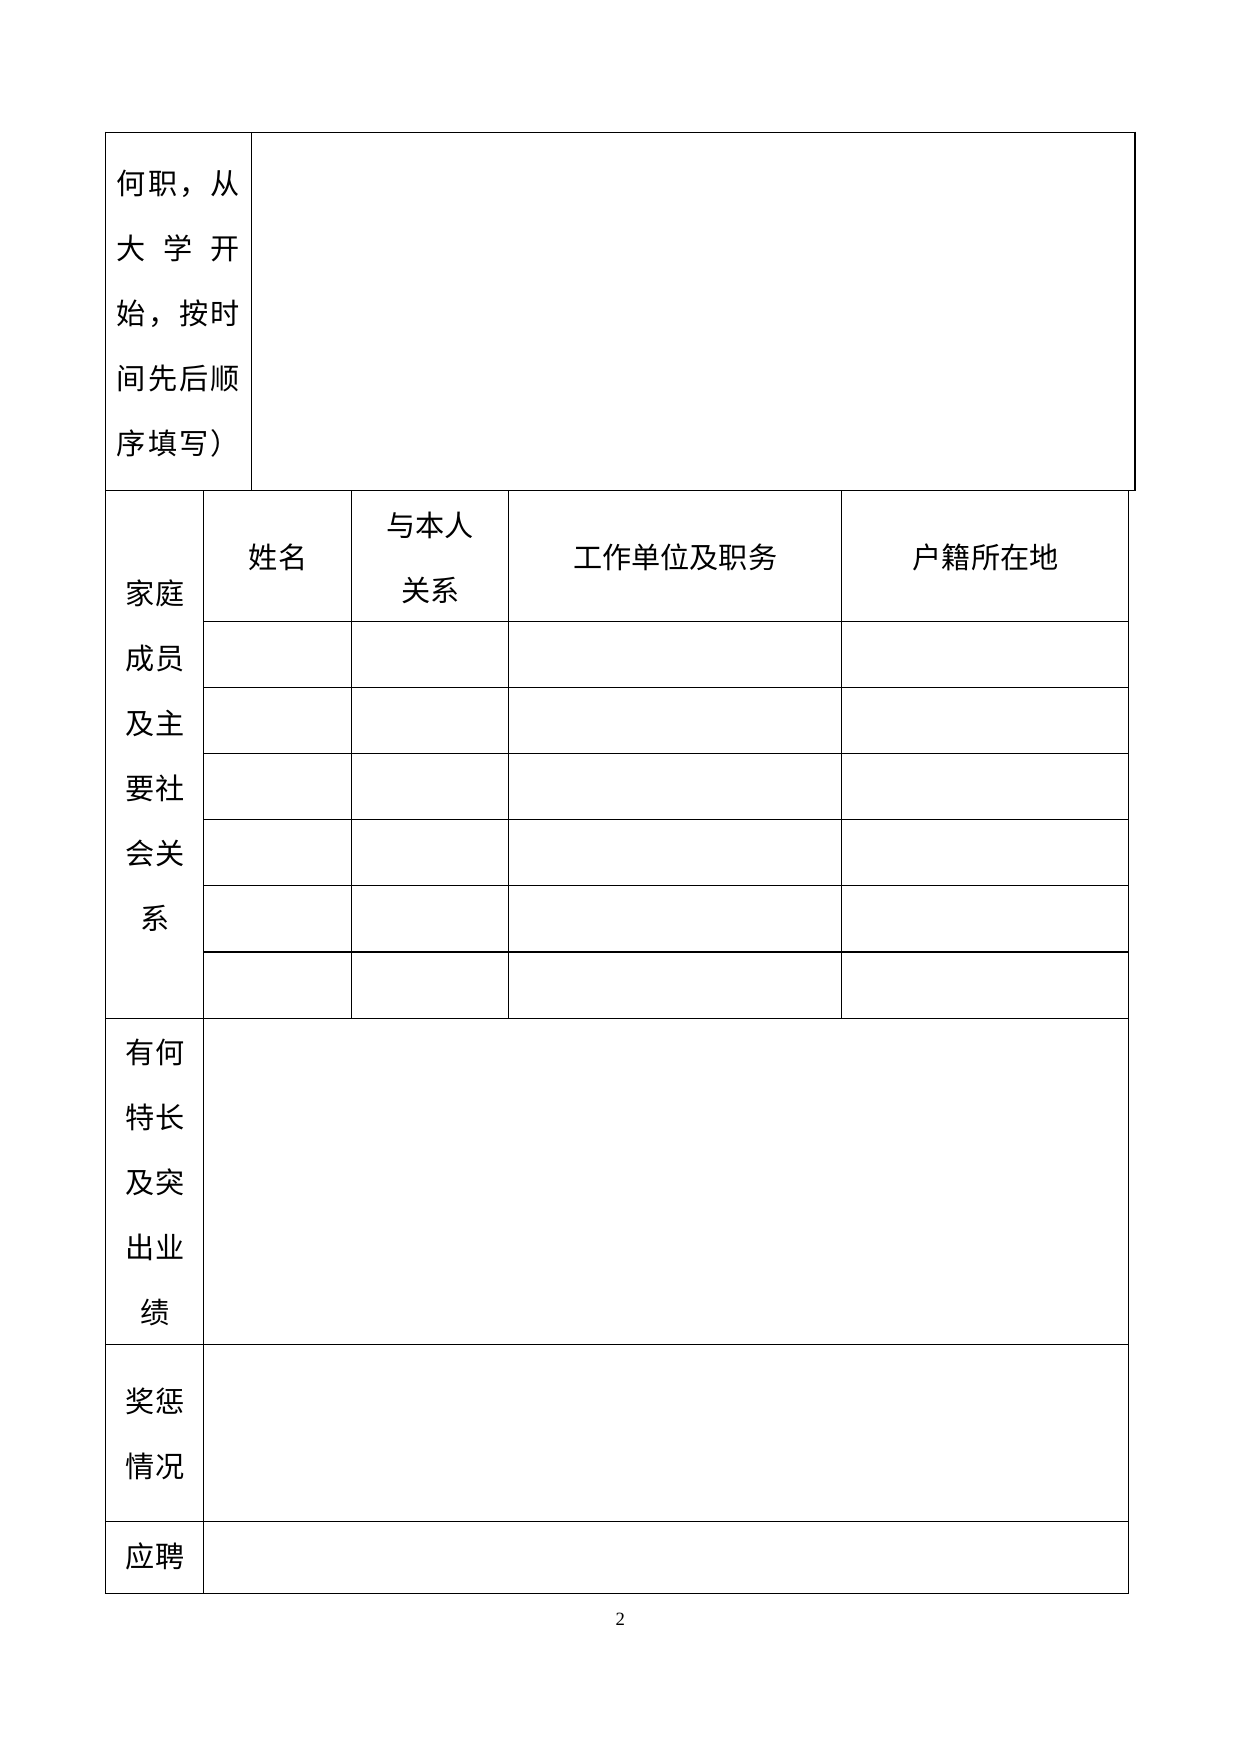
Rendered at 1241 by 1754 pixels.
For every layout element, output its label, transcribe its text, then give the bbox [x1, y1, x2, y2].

table_cell [509, 953, 841, 1017]
table_cell [204, 754, 351, 819]
table_cell 姓名 [204, 491, 351, 621]
table_cell [842, 886, 1128, 951]
table_cell [842, 688, 1128, 753]
table_cell [509, 754, 841, 819]
table_cell [204, 1345, 1128, 1521]
table_cell [352, 622, 508, 687]
table_cell [352, 953, 508, 1017]
table_cell [509, 688, 841, 753]
table_cell 户籍所在地 [842, 491, 1128, 621]
table_cell [352, 886, 508, 951]
table_cell 工作单位及职务 [509, 491, 841, 621]
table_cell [204, 1522, 1128, 1593]
table_cell [352, 754, 508, 819]
table_cell 奖惩情况 [106, 1345, 203, 1521]
table_cell [204, 953, 351, 1017]
table_cell [842, 754, 1128, 819]
table_cell [509, 886, 841, 951]
table_cell 与本人 关系 [352, 491, 508, 621]
table_cell [509, 820, 841, 885]
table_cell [106, 133, 251, 490]
table_cell [842, 622, 1128, 687]
table_cell 应聘人员承诺意见 [106, 1522, 203, 1593]
table_cell [204, 820, 351, 885]
table_cell [204, 886, 351, 951]
table_cell 家庭成员及主要社会关系 [106, 491, 203, 1017]
table_cell [352, 820, 508, 885]
table_cell [842, 953, 1128, 1017]
table_cell [204, 688, 351, 753]
table_cell [204, 622, 351, 687]
table_cell [204, 1019, 1128, 1343]
table_cell [352, 688, 508, 753]
table_cell [509, 622, 841, 687]
table_cell [842, 820, 1128, 885]
table_cell [252, 133, 1134, 490]
table_cell 有何特长及突 出业绩 [106, 1019, 203, 1343]
